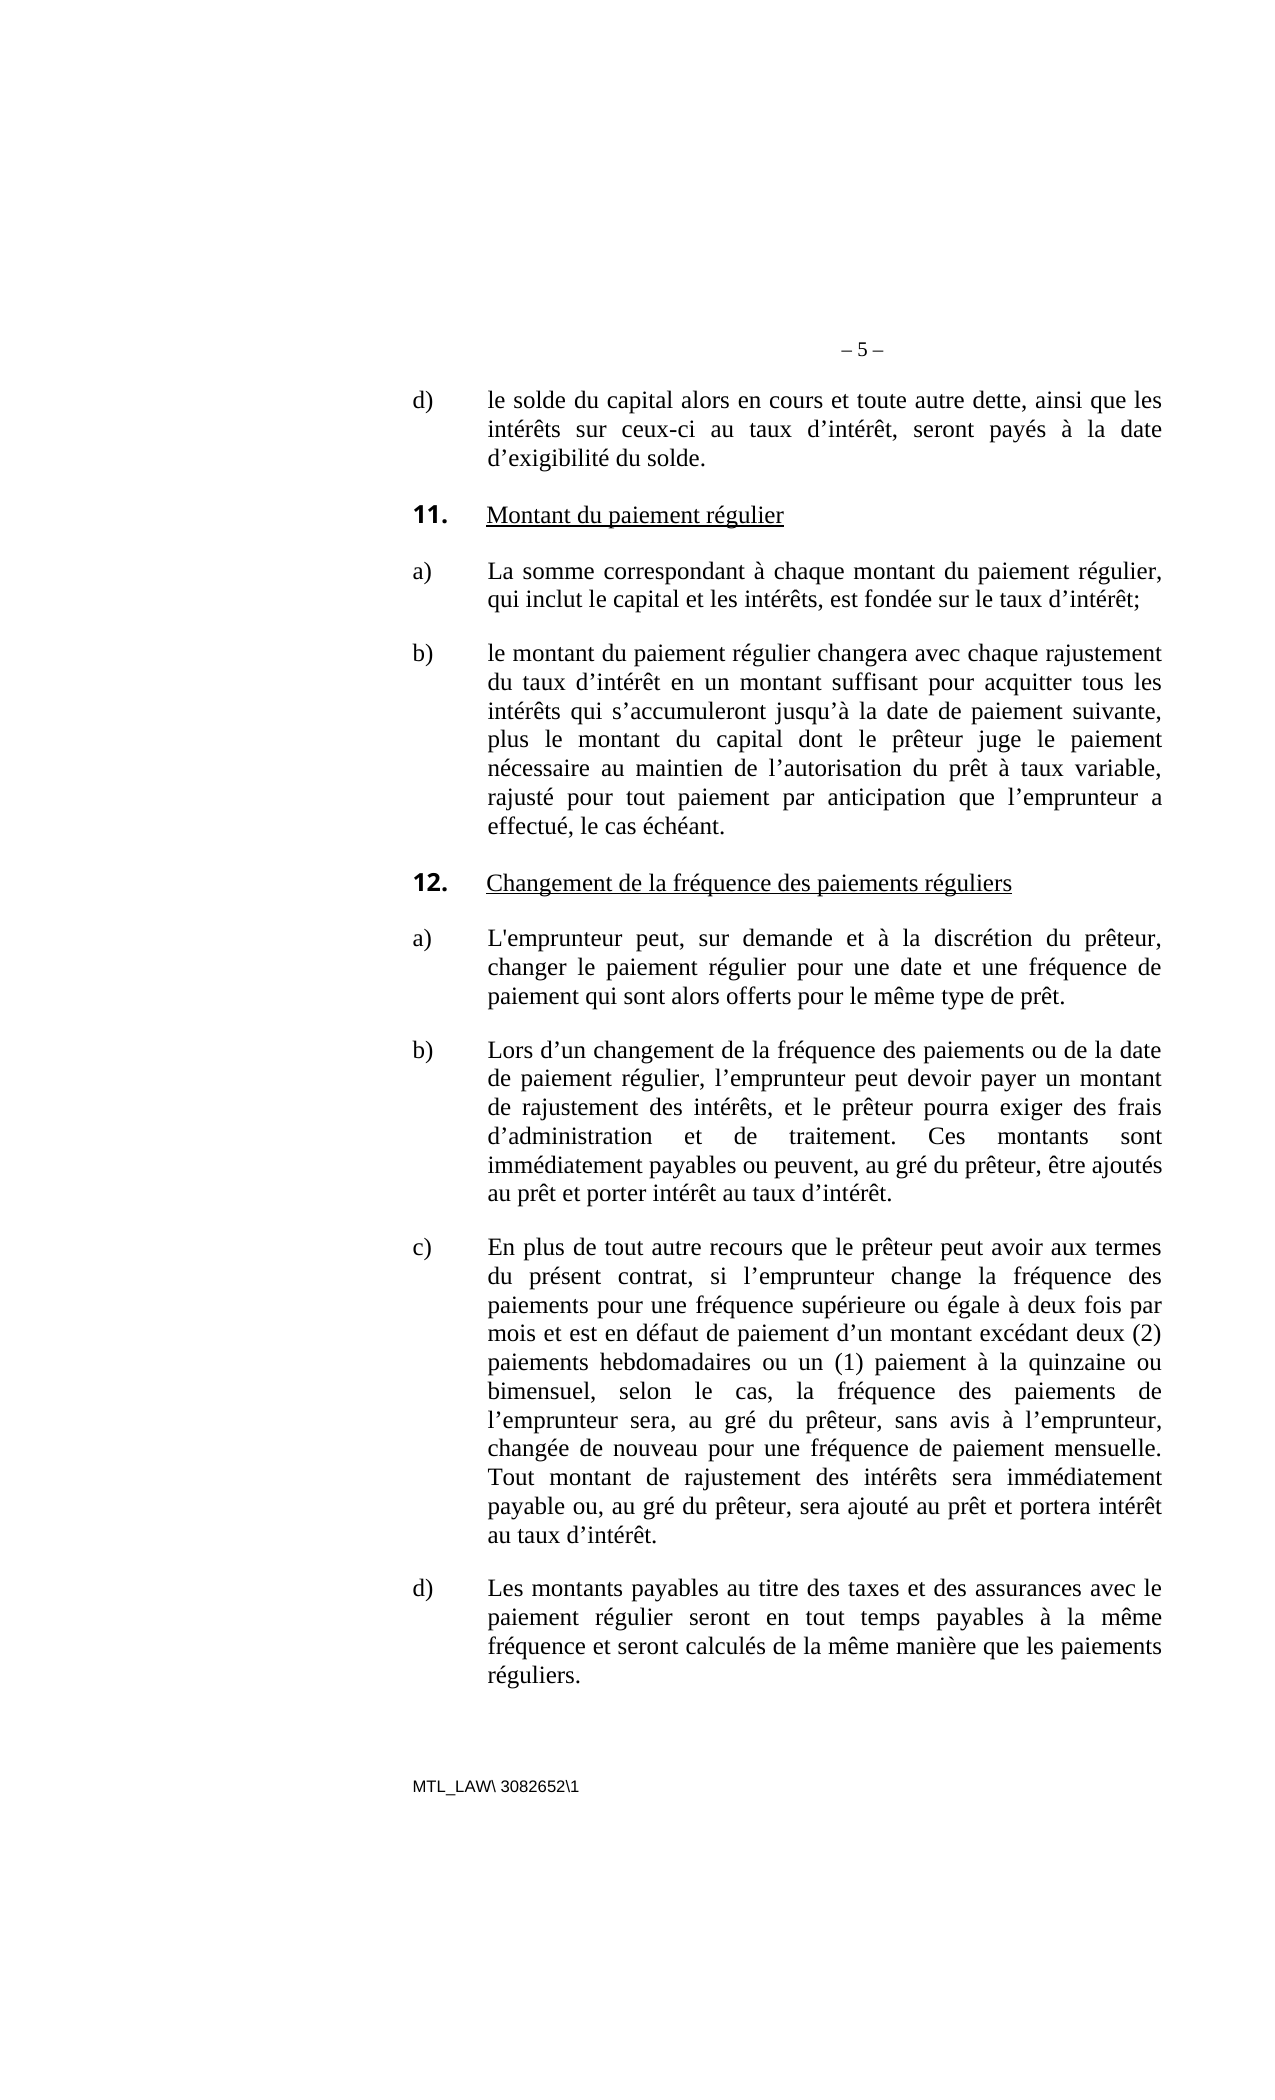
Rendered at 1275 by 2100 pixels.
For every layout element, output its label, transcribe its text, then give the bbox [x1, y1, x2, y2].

subtitle Lors d’un changement de la fréquence des paiements ou de la date de paiement régulier, l’emprunteur peut devoir payer un montant de rajustement des intérêts, et le prêteur pourra exiger des frais d’administration et de traitement. Ces montants sont immédiatement payables ou peuvent, au gré du prêteur, être ajoutés au prêt et porter intérêt au taux d’intérêt. [412, 1035, 1163, 1207]
subtitle En plus de tout autre recours que le prêteur peut avoir aux termes du présent contrat, si l’emprunteur change la fréquence des paiements pour une fréquence supérieure ou égale à deux fois par mois et est en défaut de paiement d’un montant excédant deux (2) paiements hebdomadaires ou un (1) paiement à la quinzaine ou bimensuel, selon le cas, la fréquence des paiements de l’emprunteur sera, au gré du prêteur, sans avis à l’emprunteur, changée de nouveau pour une fréquence de paiement mensuelle. Tout montant de rajustement des intérêts sera immédiatement payable ou, au gré du prêteur, sera ajouté au prêt et portera intérêt au taux d’intérêt. [412, 1232, 1163, 1548]
subtitle le solde du capital alors en cours et toute autre dette, ainsi que les intérêts sur ceux-ci au taux d’intérêt, seront payés à la date d’exigibilité du solde. [412, 385, 1163, 472]
subtitle Changement de la fréquence des paiements réguliers [412, 864, 1163, 898]
subtitle L'emprunteur peut, sur demande et à la discrétion du prêteur, changer le paiement régulier pour une date et une fréquence de paiement qui sont alors offerts pour le même type de prêt. [412, 923, 1163, 1010]
subtitle Montant du paiement régulier [412, 497, 1163, 531]
subtitle le montant du paiement régulier changera avec chaque rajustement du taux d’intérêt en un montant suffisant pour acquitter tous les intérêts qui s’accumuleront jusqu’à la date de paiement suivante, plus le montant du capital dont le prêteur juge le paiement nécessaire au maintien de l’autorisation du prêt à taux variable, rajusté pour tout paiement par anticipation que l’emprunteur a effectué, le cas échéant. [412, 638, 1163, 839]
subtitle Les montants payables au titre des taxes et des assurances avec le paiement régulier seront en tout temps payables à la même fréquence et seront calculés de la même manière que les paiements réguliers. [412, 1573, 1163, 1688]
subtitle La somme correspondant à chaque montant du paiement régulier, qui inclut le capital et les intérêts, est fondée sur le taux d’intérêt; [412, 556, 1163, 613]
